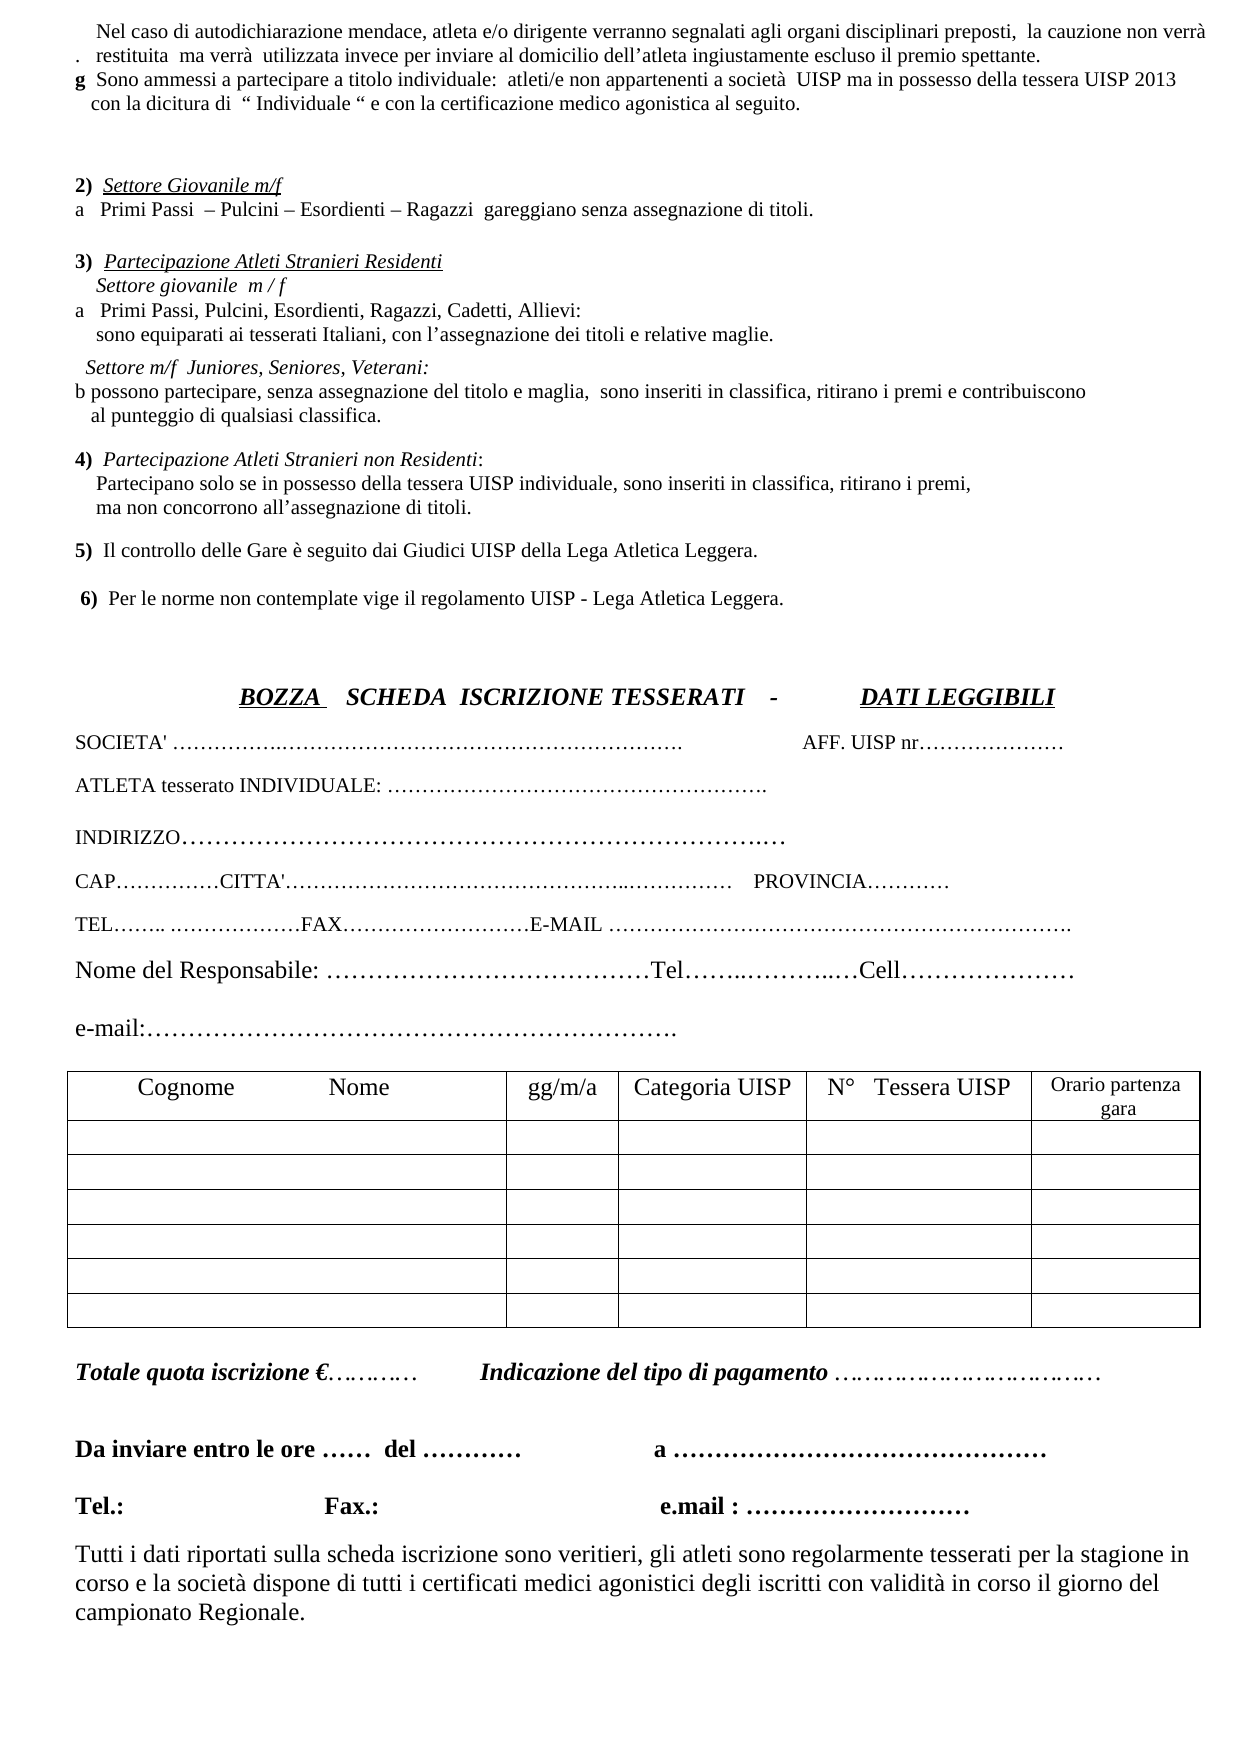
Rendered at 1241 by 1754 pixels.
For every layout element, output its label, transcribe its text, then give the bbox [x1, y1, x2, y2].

text al punteggio di qualsiasi classifica. [75, 403, 1219, 427]
text Totale quota iscrizione €………… Indicazione del tipo di pagamento ……………………………… [75, 1357, 1219, 1386]
text g Sono ammessi a partecipare a titolo individuale: atleti/e non appartenenti a società UISP ma in possesso della tessera UISP 2013 [75, 67, 1219, 91]
table_cell [807, 1121, 1031, 1154]
table_cell [68, 1190, 506, 1223]
table_cell [1032, 1259, 1199, 1293]
table_cell [507, 1259, 618, 1293]
text 4) Partecipazione Atleti Stranieri non Residenti: [75, 447, 1219, 471]
text Da inviare entro le ore …… del ………… a ……………………………………… [75, 1434, 1219, 1462]
table_header Orario partenza gara [1032, 1072, 1199, 1120]
table_cell [68, 1259, 506, 1293]
text TEL…….. .………………FAX………………………E-MAIL …………………………………………………………. [75, 912, 1219, 936]
text Settore m/f Juniores, Seniores, Veterani: [75, 355, 1219, 379]
text a Primi Passi – Pulcini – Esordienti – Ragazzi gareggiano senza assegnazione di titoli. [75, 197, 1219, 221]
table_cell [619, 1225, 806, 1258]
table_cell [619, 1190, 806, 1223]
text ATLETA tesserato INDIVIDUALE: ………………………………………………. [75, 773, 1219, 797]
table_cell [1032, 1294, 1199, 1327]
table_cell [507, 1155, 618, 1189]
table_header Categoria UISP [619, 1072, 806, 1120]
table_cell [68, 1155, 506, 1189]
table_header N° Tessera UISP [807, 1072, 1031, 1120]
table_cell [807, 1225, 1031, 1258]
table_cell [507, 1121, 618, 1154]
text e-mail:………………………………………………………. [75, 1013, 1219, 1042]
table_cell [1032, 1190, 1199, 1223]
table_cell [619, 1294, 806, 1327]
text CAP……………CITTA'…………………………………………..…………… PROVINCIA………… [75, 869, 1219, 893]
table_cell [807, 1294, 1031, 1327]
table_cell [507, 1225, 618, 1258]
table_cell [1032, 1155, 1199, 1189]
text 6) Per le norme non contemplate vige il regolamento UISP - Lega Atletica Leggera. [75, 586, 1219, 610]
table_cell [807, 1155, 1031, 1189]
text 2) Settore Giovanile m/f [75, 172, 1219, 197]
text b possono partecipare, senza assegnazione del titolo e maglia, sono inseriti in classifica, ritirano i premi e contribuiscono [75, 379, 1219, 403]
text Tel.: Fax.: e.mail : ……………………… [75, 1491, 1219, 1520]
text Partecipano solo se in possesso della tessera UISP individuale, sono inseriti in classifica, ritirano i premi, [75, 471, 1219, 495]
text con la dicitura di “ Individuale “ e con la certificazione medico agonistica al seguito. [75, 91, 1219, 115]
table_cell [68, 1294, 506, 1327]
text ma non concorrono all’assegnazione di titoli. [75, 495, 1219, 519]
text 3) Partecipazione Atleti Stranieri Residenti [75, 249, 1219, 273]
table_cell [619, 1259, 806, 1293]
text INDIRIZZO…………………………………………………………….… [75, 821, 1219, 850]
table_cell [807, 1190, 1031, 1223]
text Nome del Responsabile: …………………………………Tel……..………..…Cell………………… [75, 956, 1219, 984]
table_header gg/m/a [507, 1072, 618, 1120]
table_cell [68, 1121, 506, 1154]
text sono equiparati ai tesserati Italiani, con l’assegnazione dei titoli e relative maglie. [75, 322, 1219, 346]
table_header Cognome Nome [68, 1072, 506, 1120]
text BOZZA SCHEDA ISCRIZIONE TESSERATI - DATI LEGGIBILI [75, 682, 1219, 711]
text Nel caso di autodichiarazione mendace, atleta e/o dirigente verranno segnalati agli organi disciplinari preposti, la cauzione non verrà . restituita ma verrà utilizzata invece per inviare al domicilio dell’atleta ingiustamente escluso il premio spettante. [75, 19, 1219, 67]
table_cell [507, 1190, 618, 1223]
text Tutti i dati riportati sulla scheda iscrizione sono veritieri, gli atleti sono regolarmente tesserati per la stagione in corso e la società dispone di tutti i certificati medici agonistici degli iscritti con validità in corso il giorno del campionato Regionale. [75, 1539, 1219, 1625]
text 5) Il controllo delle Gare è seguito dai Giudici UISP della Lega Atletica Leggera. [75, 538, 1219, 562]
table_cell [619, 1121, 806, 1154]
table_cell [507, 1294, 618, 1327]
text SOCIETA' …………….…………………………………………………. AFF. UISP nr………………… [75, 730, 1219, 754]
table_cell [1032, 1121, 1199, 1154]
table_cell [1032, 1225, 1199, 1258]
table_cell [619, 1155, 806, 1189]
table_cell [807, 1259, 1031, 1293]
table_cell [68, 1225, 506, 1258]
text a Primi Passi, Pulcini, Esordienti, Ragazzi, Cadetti, Allievi: [75, 297, 1219, 322]
text Settore giovanile m / f [75, 273, 1219, 297]
